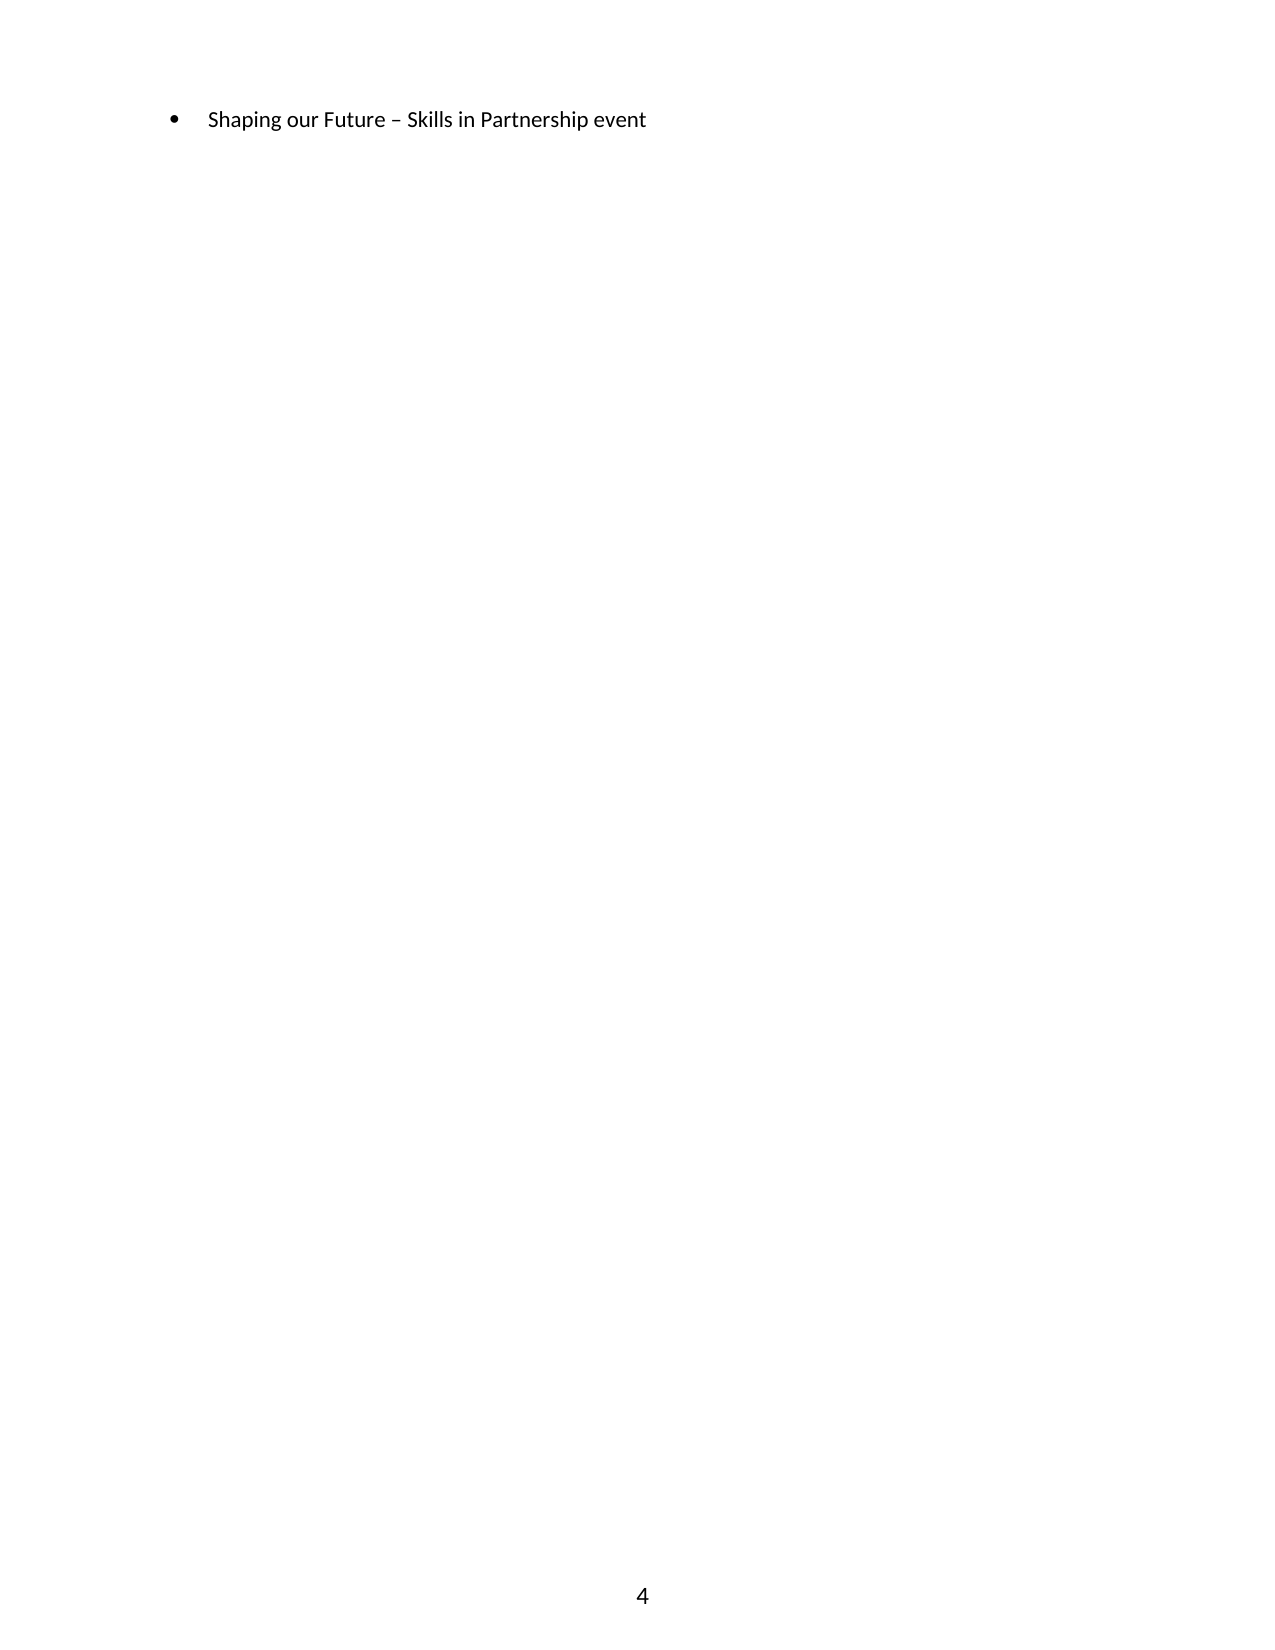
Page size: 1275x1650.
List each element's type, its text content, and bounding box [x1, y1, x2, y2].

list Shaping our Future – Skills in Partnership event [170, 105, 1152, 133]
